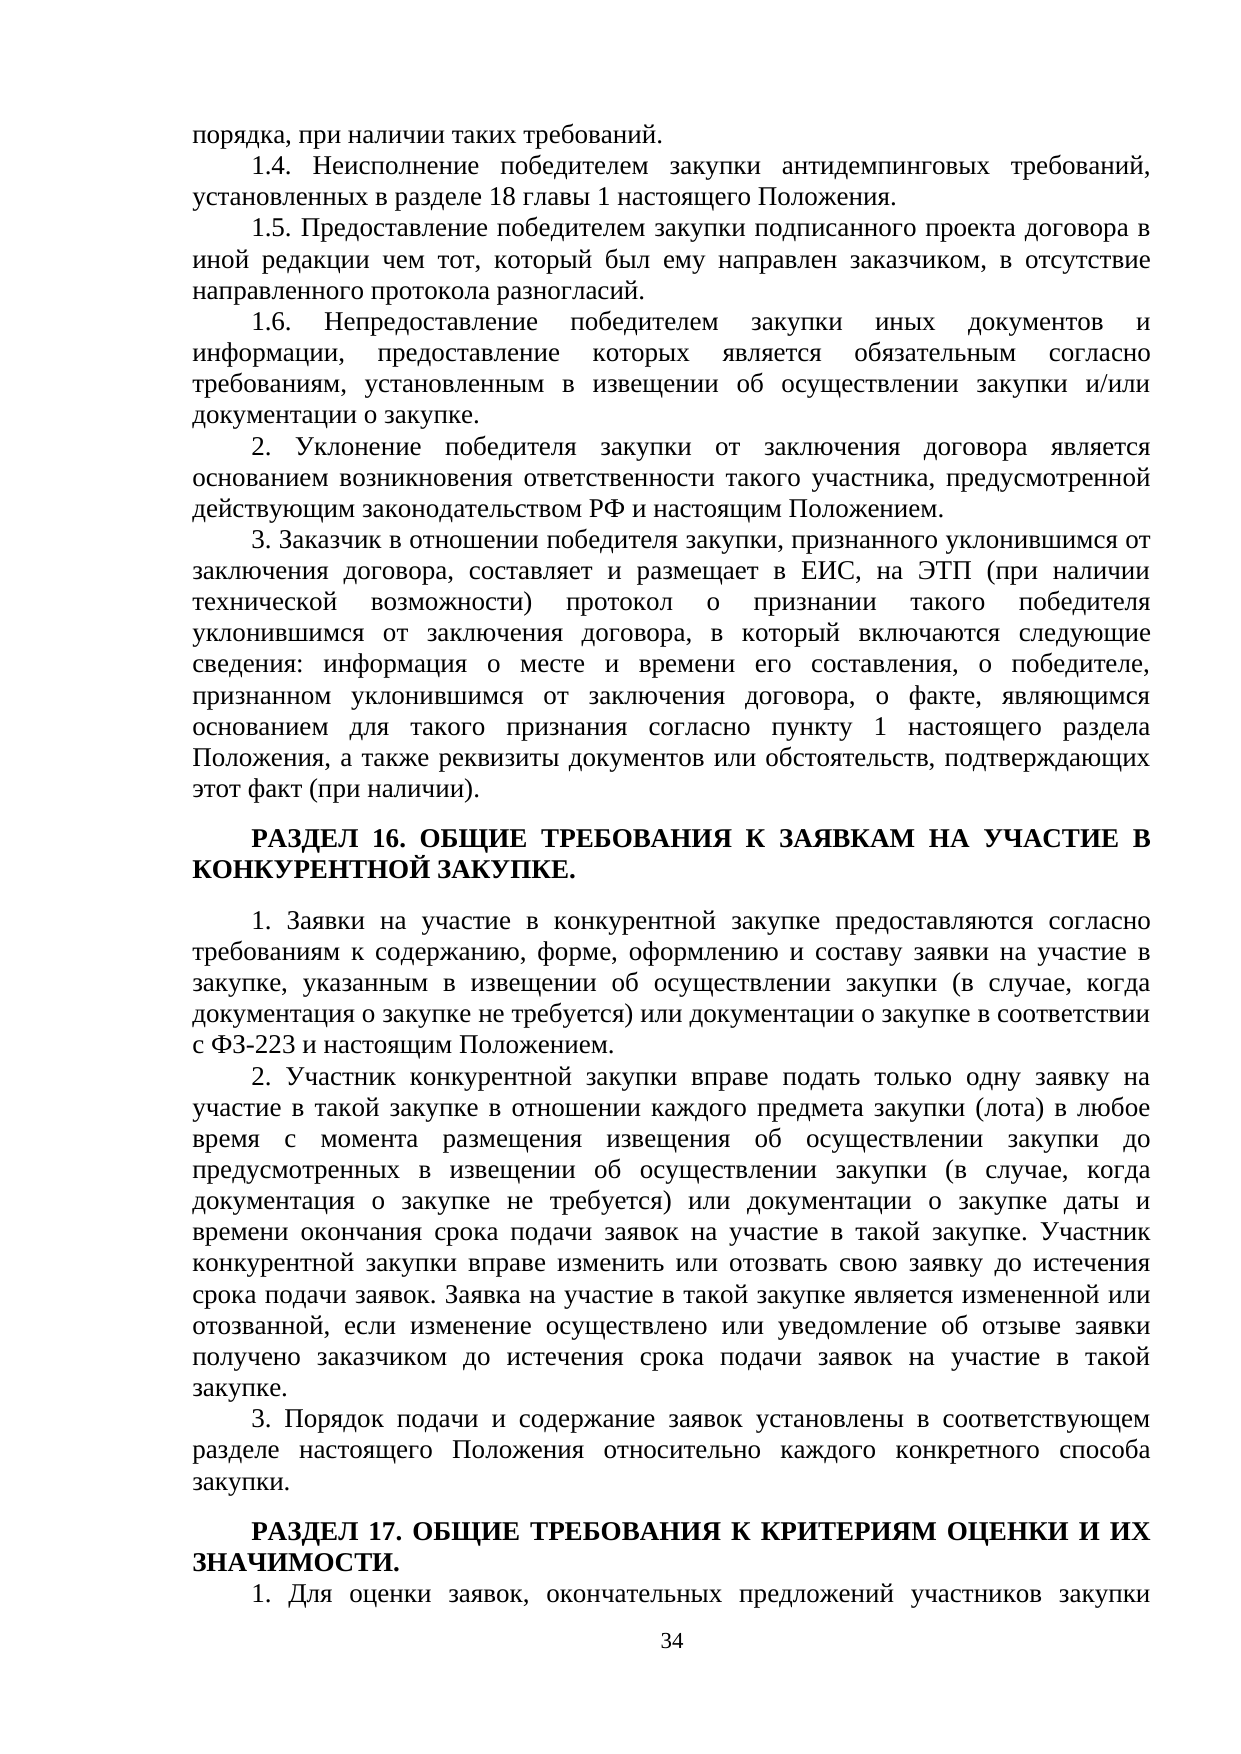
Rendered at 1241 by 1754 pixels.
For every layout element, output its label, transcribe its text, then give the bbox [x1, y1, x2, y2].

text РАЗДЕЛ 17. ОБЩИЕ ТРЕБОВАНИЯ К КРИТЕРИЯМ ОЦЕНКИ И ИХ ЗНАЧИМОСТИ. [192, 1515, 1152, 1577]
text 1.5. Предоставление победителем закупки подписанного проекта договора в иной редакции чем тот, который был ему направлен заказчиком, в отсутствие направленного протокола разногласий. [192, 212, 1152, 305]
text 2. Уклонение победителя закупки от заключения договора является основанием возникновения ответственности такого участника, предусмотренной действующим законодательством РФ и настоящим Положением. [192, 429, 1152, 523]
text 3. Порядок подачи и содержание заявок установлены в соответствующем разделе настоящего Положения относительно каждого конкретного способа закупки. [192, 1402, 1152, 1496]
text 2. Участник конкурентной закупки вправе подать только одну заявку на участие в такой закупке в отношении каждого предмета закупки (лота) в любое время с момента размещения извещения об осуществлении закупки до предусмотренных в извещении об осуществлении закупки (в случае, когда документация о закупке не требуется) или документации о закупке даты и времени окончания срока подачи заявок на участие в такой закупке. Участник конкурентной закупки вправе изменить или отозвать свою заявку до истечения срока подачи заявок. Заявка на участие в такой закупке является измененной или отозванной, если изменение осуществлено или уведомление об отзыве заявки получено заказчиком до истечения срока подачи заявок на участие в такой закупке. [192, 1060, 1152, 1402]
text 1.6. Непредоставление победителем закупки иных документов и информации, предоставление которых является обязательным согласно требованиям, установленным в извещении об осуществлении закупки и/или документации о закупке. [192, 305, 1152, 429]
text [192, 1577, 1152, 1608]
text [192, 118, 1152, 149]
text 3. Заказчик в отношении победителя закупки, признанного уклонившимся от заключения договора, составляет и размещает в ЕИС, на ЭТП (при наличии технической возможности) протокол о признании такого победителя уклонившимся от заключения договора, в который включаются следующие сведения: информация о месте и времени его составления, о победителе, признанном уклонившимся от заключения договора, о факте, являющимся основанием для такого признания согласно пункту 1 настоящего раздела Положения, а также реквизиты документов или обстоятельств, подтверждающих этот факт (при наличии). [192, 523, 1152, 803]
text 1.4. Неисполнение победителем закупки антидемпинговых требований, установленных в разделе 18 главы 1 настоящего Положения. [192, 149, 1152, 212]
text РАЗДЕЛ 16. ОБЩИЕ ТРЕБОВАНИЯ К ЗАЯВКАМ НА УЧАСТИЕ В КОНКУРЕНТНОЙ ЗАКУПКЕ. [192, 822, 1152, 885]
text 1. Заявки на участие в конкурентной закупке предоставляются согласно требованиям к содержанию, форме, оформлению и составу заявки на участие в закупке, указанным в извещении об осуществлении закупки (в случае, когда документация о закупке не требуется) или документации о закупке в соответствии с ФЗ-223 и настоящим Положением. [192, 904, 1152, 1060]
